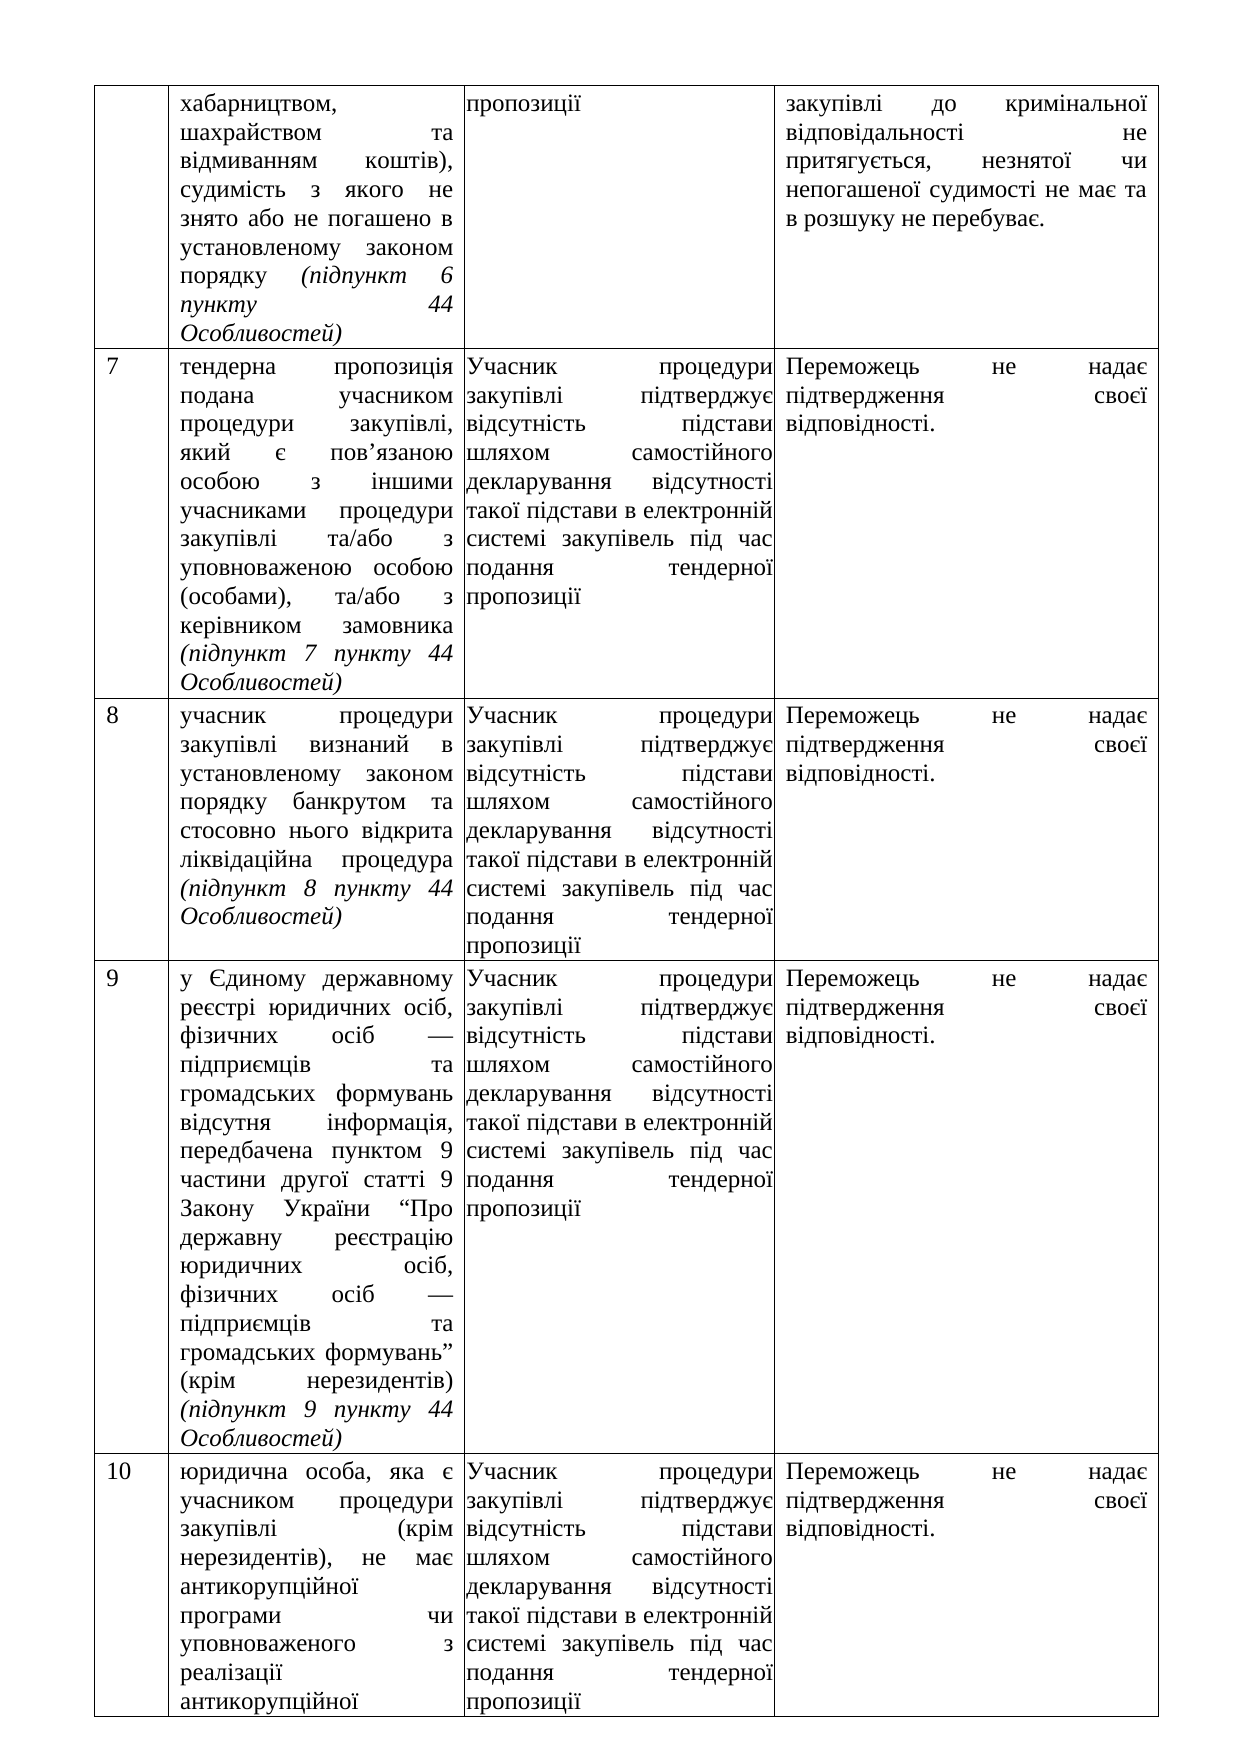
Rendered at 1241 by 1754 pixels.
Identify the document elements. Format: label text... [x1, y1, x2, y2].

table_cell Переможець не надає підтвердження своєї відповідності. [775, 699, 1158, 960]
table_cell 6 [95, 86, 168, 348]
table_cell Переможець не надає підтвердження своєї відповідності. [775, 349, 1158, 697]
table_cell Переможець не надає підтвердження своєї відповідності. [775, 961, 1158, 1453]
table_cell учасник процедури закупівлі визнаний в установленому законом порядку банкрутом та стосовно нього відкрита ліквідаційна процедура (підпункт 8 пункту 44 Особливостей) [169, 699, 464, 960]
table_cell у Єдиному державному реєстрі юридичних осіб, фізичних осіб — підприємців та громадських формувань відсутня інформація, передбачена пунктом 9 частини другої статті 9 Закону України “Про державну реєстрацію юридичних осіб, фізичних осіб — підприємців та громадських формувань” (крім нерезидентів) (підпункт 9 пункту 44 Особливостей) [169, 961, 464, 1453]
table_cell 7 [95, 349, 168, 697]
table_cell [775, 86, 1158, 348]
table_cell тендерна пропозиція подана учасником процедури закупівлі, який є пов’язаною особою з іншими учасниками процедури закупівлі та/або з уповноваженою особою (особами), та/або з керівником замовника (підпункт 7 пункту 44 Особливостей) [169, 349, 464, 697]
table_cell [775, 1454, 1158, 1716]
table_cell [169, 1454, 464, 1716]
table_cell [465, 86, 774, 348]
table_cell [169, 86, 464, 348]
table_cell 10 [95, 1454, 168, 1716]
table_cell 8 [95, 699, 168, 960]
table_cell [465, 1454, 774, 1716]
table_cell 9 [95, 961, 168, 1453]
